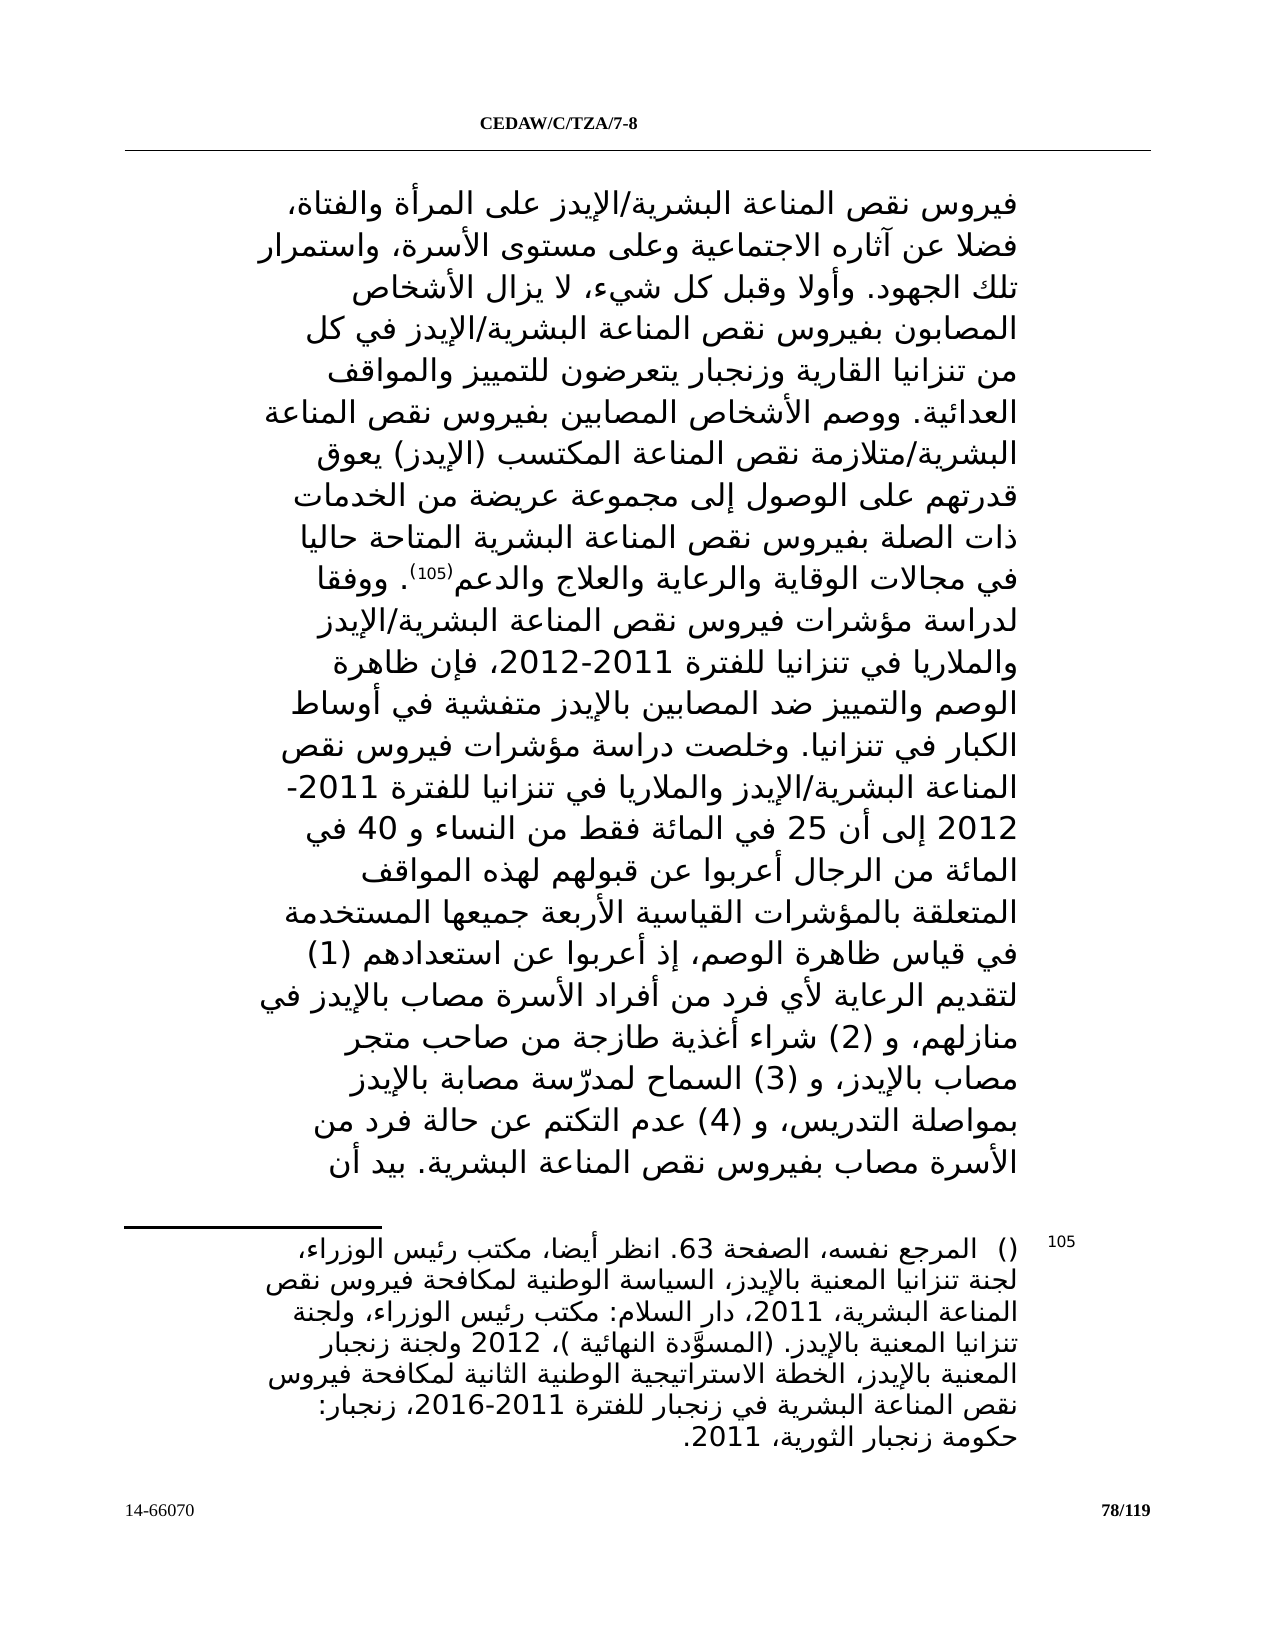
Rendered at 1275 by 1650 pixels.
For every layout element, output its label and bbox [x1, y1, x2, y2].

text [256, 181, 1019, 1181]
